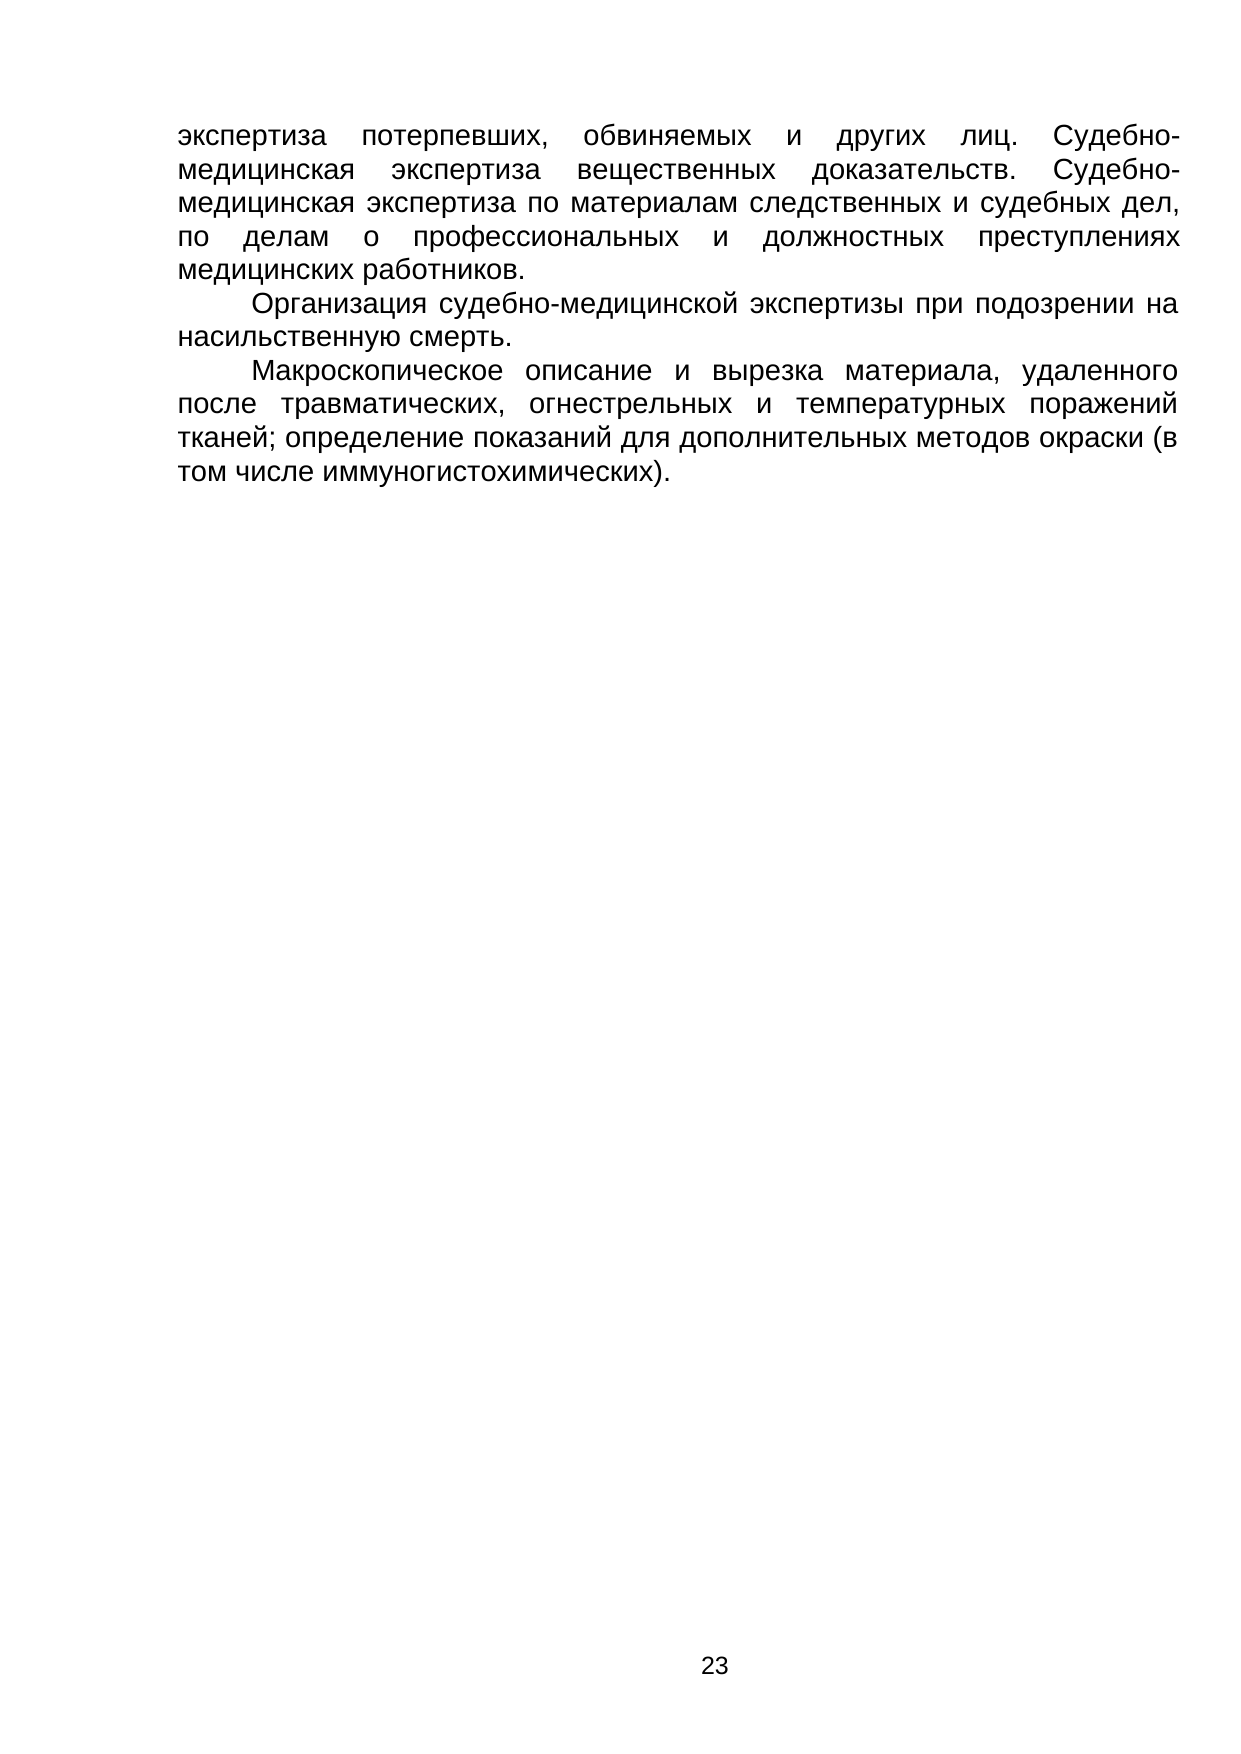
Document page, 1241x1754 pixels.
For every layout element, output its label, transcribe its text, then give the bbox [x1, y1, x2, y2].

text Макроскопическое описание и вырезка материала, удаленного после травматических, огнестрельных и температурных поражений тканей; определение показаний для дополнительных методов окраски (в том числе иммуногистохимических). [177, 353, 1179, 487]
text Организация судебно-медицинской экспертизы при подозрении на насильственную смерть. [177, 286, 1179, 353]
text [177, 118, 1181, 286]
